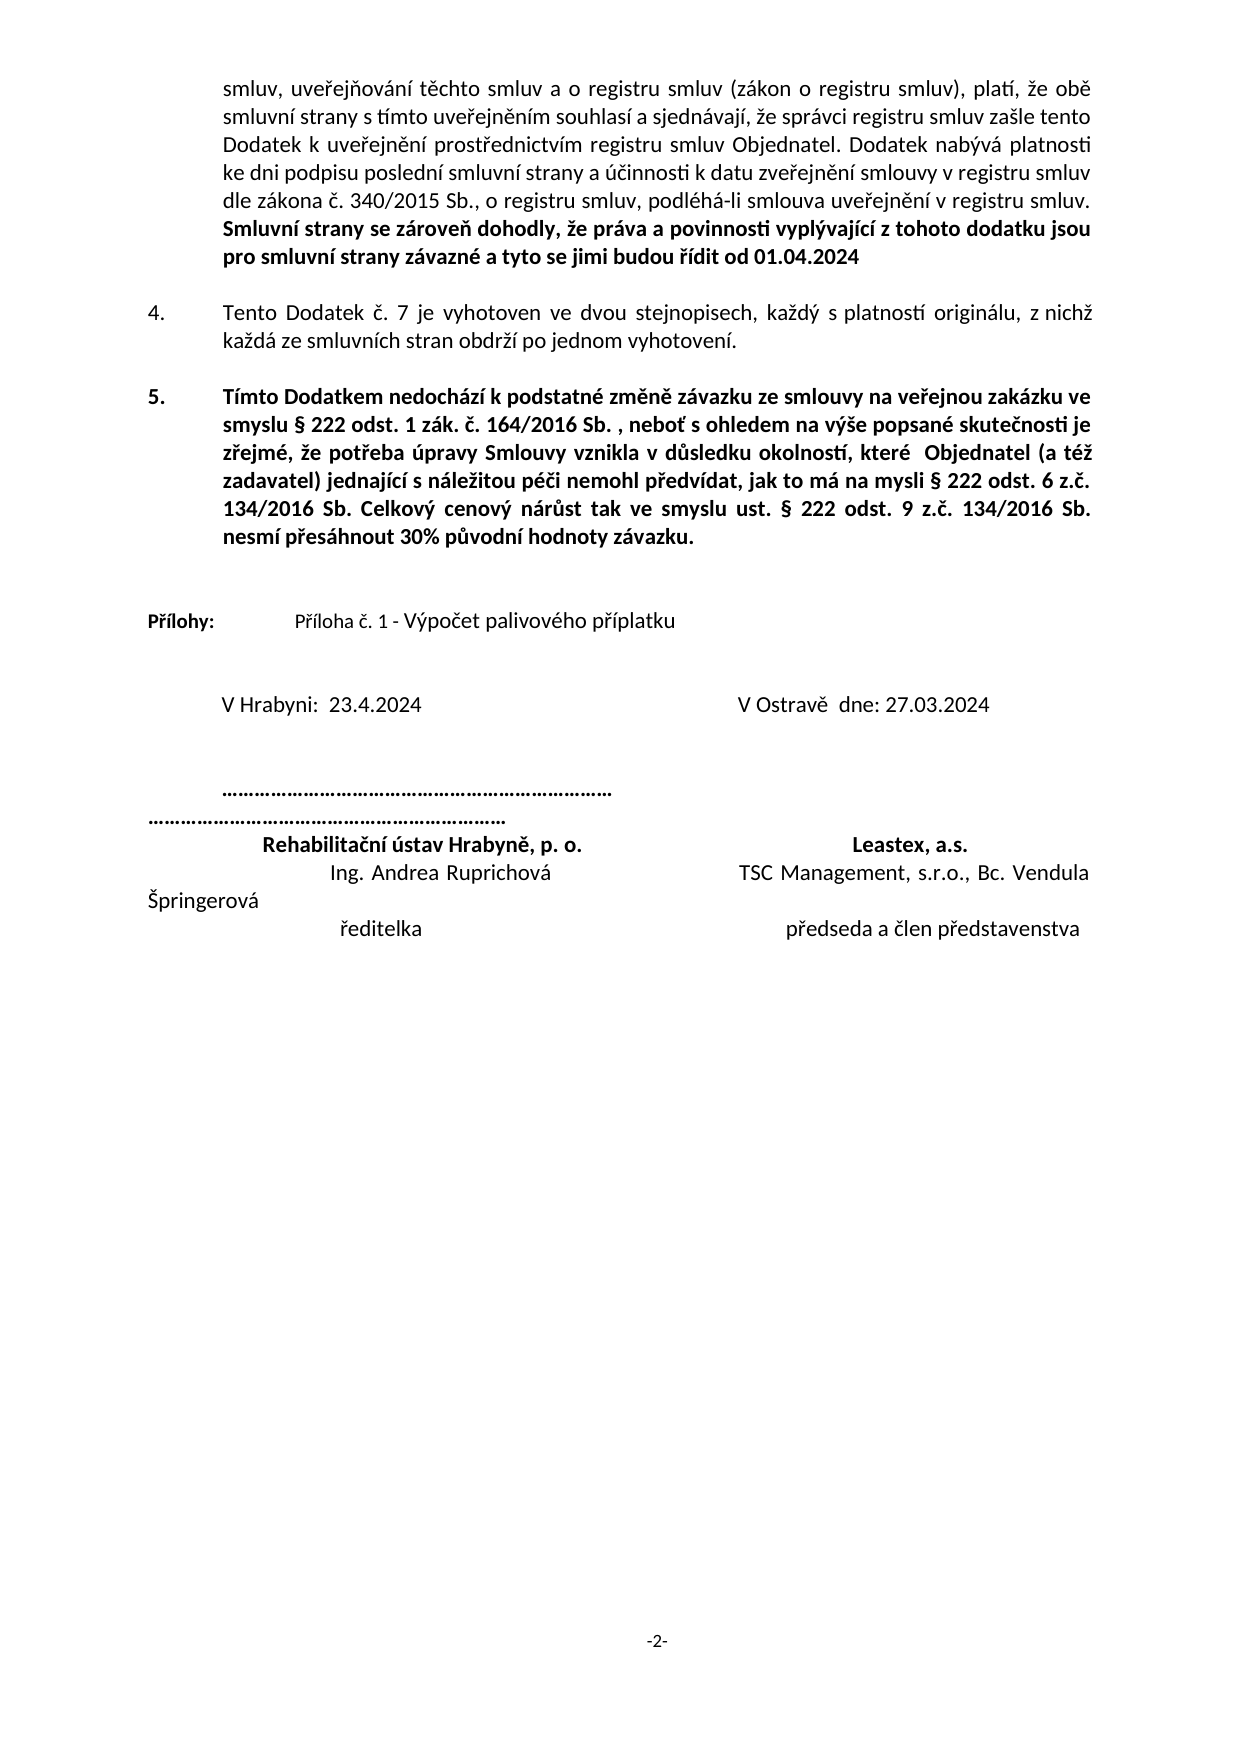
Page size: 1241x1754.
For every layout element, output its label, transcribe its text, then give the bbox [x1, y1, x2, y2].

text V Hrabyni: 23.4.2024 V Ostravě dne: 27.03.2024 [148, 690, 1093, 718]
list Tento Dodatek č. 7 je vyhotoven ve dvou stejnopisech, každý s platností originálu, z nichž každá ze smluvních stran obdrží po jednom vyhotovení. [148, 298, 1093, 354]
text ředitelka předseda a člen představenstva [148, 914, 1093, 942]
text Přílohy: Příloha č. 1 - Výpočet palivového příplatku [148, 606, 1093, 634]
text ……………………………………………………………… ………………………………………………………… [148, 774, 1093, 830]
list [148, 74, 1093, 270]
text Rehabilitační ústav Hrabyně, p. o. Leastex, a.s. [148, 830, 1093, 858]
text Ing. Andrea Ruprichová TSC Management, s.r.o., Bc. Vendula Špringerová [148, 858, 1093, 914]
list Tímto Dodatkem nedochází k podstatné změně závazku ze smlouvy na veřejnou zakázku ve smyslu § 222 odst. 1 zák. č. 164/2016 Sb. , neboť s ohledem na výše popsané skutečnosti je zřejmé, že potřeba úpravy Smlouvy vznikla v důsledku okolností, které Objednatel (a též zadavatel) jednající s náležitou péči nemohl předvídat, jak to má na mysli § 222 odst. 6 z.č. 134/2016 Sb. Celkový cenový nárůst tak ve smyslu ust. § 222 odst. 9 z.č. 134/2016 Sb. nesmí přesáhnout 30% původní hodnoty závazku. [148, 382, 1093, 550]
